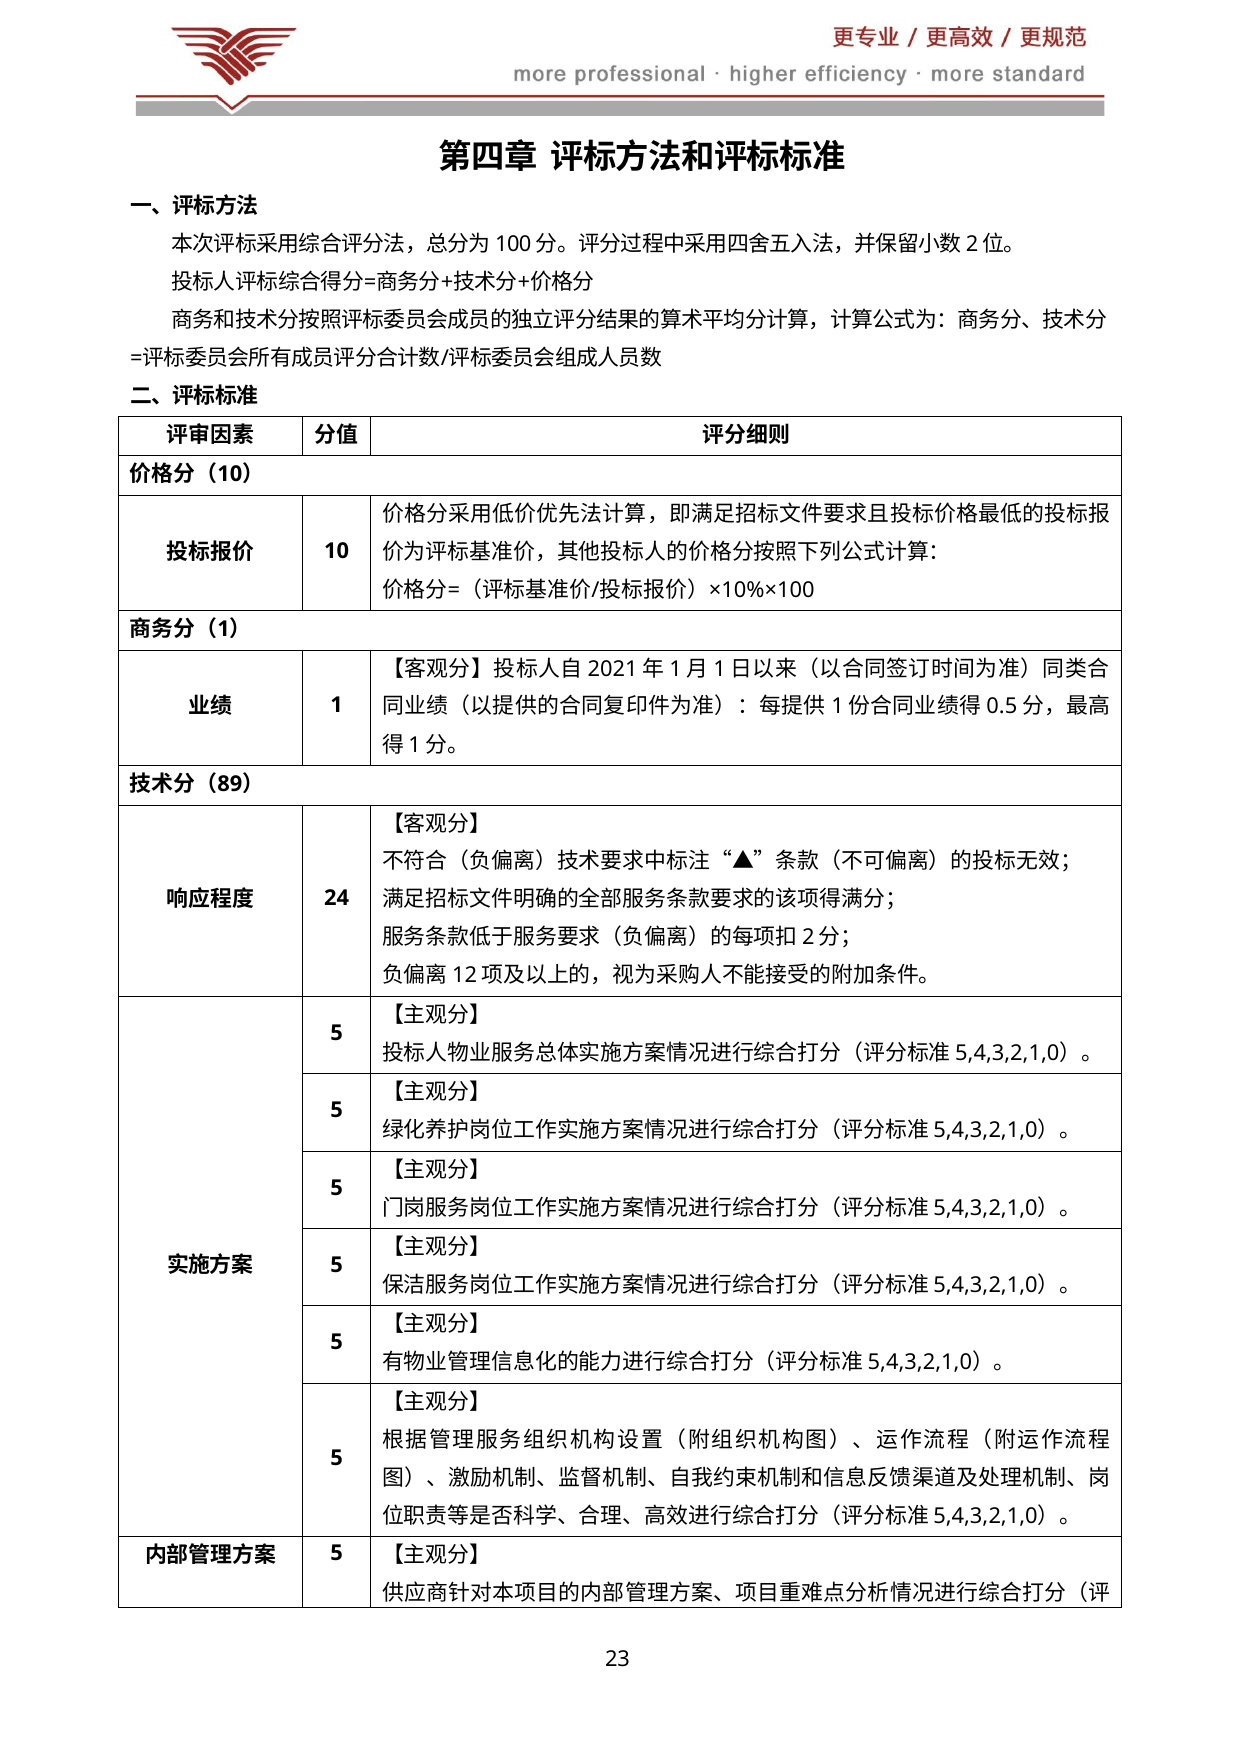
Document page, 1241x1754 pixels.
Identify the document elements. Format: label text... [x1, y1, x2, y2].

table_cell 【主观分】 绿化养护岗位工作实施方案情况进行综合打分（评分标准5,4,3,2,1,0）。 [371, 1074, 1121, 1151]
table_cell 【主观分】 投标人物业服务总体实施方案情况进行综合打分（评分标准5,4,3,2,1,0）。 [371, 997, 1121, 1073]
table_cell 【主观分】 有物业管理信息化的能力进行综合打分（评分标准5,4,3,2,1,0）。 [371, 1306, 1121, 1383]
table_cell 5 [303, 1306, 370, 1383]
table_cell 商务分（1） [119, 611, 1121, 649]
table_cell 【主观分】 保洁服务岗位工作实施方案情况进行综合打分（评分标准5,4,3,2,1,0）。 [371, 1229, 1121, 1305]
text 二、评标标准 [130, 378, 1110, 409]
text 本次评标采用综合评分法，总分为100分。评分过程中采用四舍五入法，并保留小数2位。 [130, 226, 1110, 257]
table_cell 5 [303, 1152, 370, 1228]
table_cell 价格分采用低价优先法计算，即满足招标文件要求且投标价格最低的投标报价为评标基准价，其他投标人的价格分按照下列公式计算： 价格分=（评标基准价/投标报价）×10%×100 [371, 496, 1121, 610]
table_header 分值 [303, 417, 370, 455]
table_cell 5 [303, 1537, 370, 1607]
table_cell 5 [303, 997, 370, 1073]
table_cell 【主观分】 门岗服务岗位工作实施方案情况进行综合打分（评分标准5,4,3,2,1,0）。 [371, 1152, 1121, 1228]
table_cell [371, 1537, 1121, 1607]
table_cell 10 [303, 496, 370, 610]
text 一、评标方法 [130, 188, 1110, 219]
text 商务和技术分按照评标委员会成员的独立评分结果的算术平均分计算，计算公式为：商务分、技术分=评标委员会所有成员评分合计数/评标委员会组成人员数 [130, 302, 1110, 372]
table_cell 【主观分】 根据管理服务组织机构设置（附组织机构图）、运作流程（附运作流程图）、激励机制、监督机制、自我约束机制和信息反馈渠道及处理机制、岗位职责等是否科学、合理、高效进行综合打分（评分标准5,4,3,2,1,0）。 [371, 1384, 1121, 1536]
picture [135, 3, 1105, 116]
table_cell 技术分（89） [119, 766, 1121, 804]
table_cell 投标报价 [119, 496, 302, 610]
table_cell 内部管理方案 [119, 1537, 302, 1607]
table_cell 5 [303, 1229, 370, 1305]
table_cell 业绩 [119, 651, 302, 765]
table_cell 响应程度 [119, 806, 302, 996]
table_header 评审因素 [119, 417, 302, 455]
table_cell 5 [303, 1074, 370, 1151]
table_header 评分细则 [371, 417, 1121, 455]
table_cell 【客观分】投标人自2021年1月1日以来（以合同签订时间为准）同类合同业绩（以提供的合同复印件为准）：每提供1份合同业绩得0.5分，最高得1分。 [371, 651, 1121, 765]
table_cell 24 [303, 806, 370, 996]
text 投标人评标综合得分=商务分+技术分+价格分 [130, 264, 1110, 296]
table_cell 价格分（10） [119, 456, 1121, 495]
table_cell 实施方案 [119, 997, 302, 1536]
table_cell 5 [303, 1384, 370, 1536]
table_cell 1 [303, 651, 370, 765]
text 第四章 评标方法和评标标准 [130, 130, 1110, 178]
table_cell 【客观分】 不符合（负偏离）技术要求中标注“▲”条款（不可偏离）的投标无效； 满足招标文件明确的全部服务条款要求的该项得满分； 服务条款低于服务要求（负偏离）的每项扣2分； 负偏离12项及以上的，视为采购人不能接受的附加条件。 [371, 806, 1121, 996]
